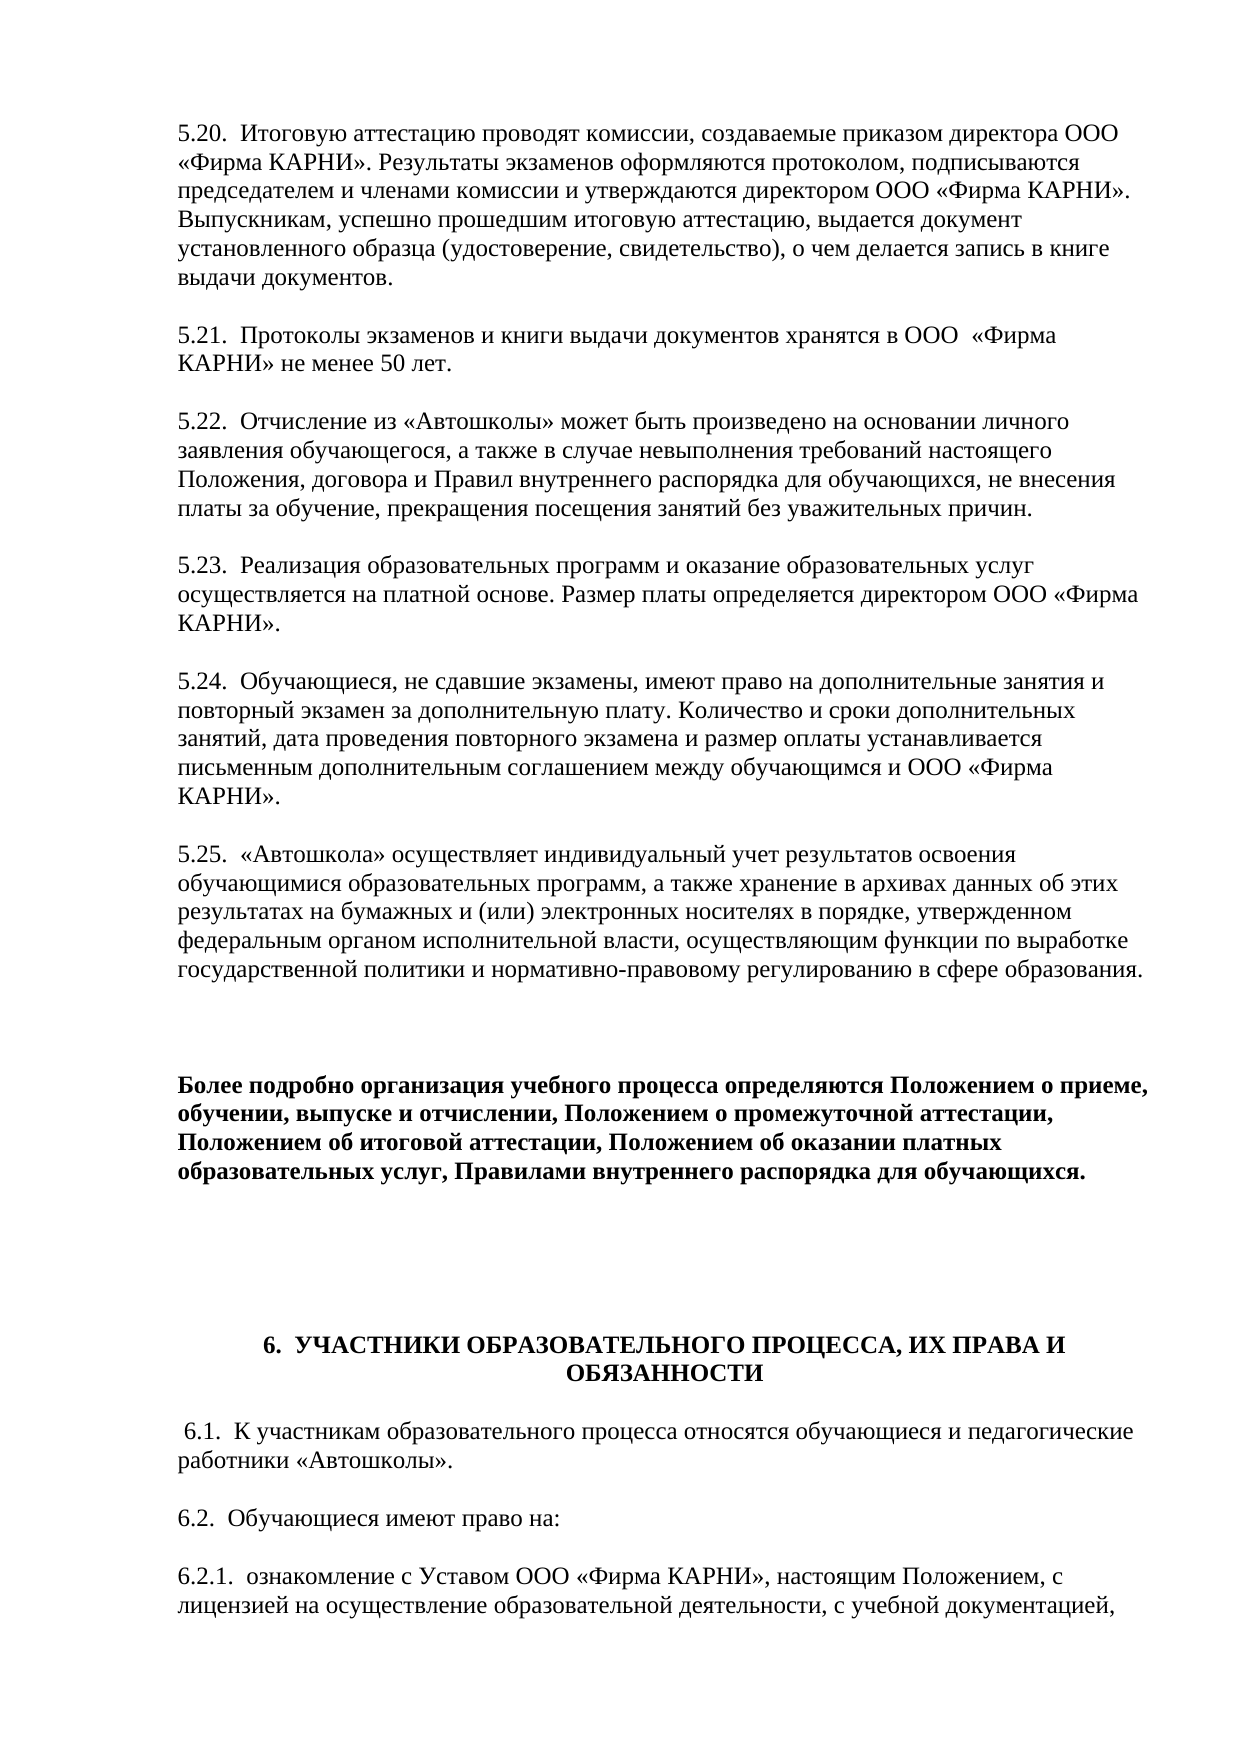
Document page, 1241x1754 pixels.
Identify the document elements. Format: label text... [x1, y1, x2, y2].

text 5.22. Отчисление из «Автошколы» может быть произведено на основании личного заявления обучающегося, а также в случае невыполнения требований настоящего Положения, договора и Правил внутреннего распорядка для обучающихся, не внесения платы за обучение, прекращения посещения занятий без уважительных причин. [177, 406, 1152, 521]
text 6.1. К участникам образовательного процесса относятся обучающиеся и педагогические работники «Автошколы». [177, 1416, 1152, 1474]
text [177, 1561, 1152, 1618]
text 5.23. Реализация образовательных программ и оказание образовательных услуг осуществляется на платной основе. Размер платы определяется директором ООО «Фирма КАРНИ». [177, 551, 1152, 637]
text 5.24. Обучающиеся, не сдавшие экзамены, имеют право на дополнительные занятия и повторный экзамен за дополнительную плату. Количество и сроки дополнительных занятий, дата проведения повторного экзамена и размер оплаты устанавливается письменным дополнительным соглашением между обучающимся и ООО «Фирма КАРНИ». [177, 666, 1152, 810]
text 5.25. «Автошкола» осуществляет индивидуальный учет результатов освоения обучающимися образовательных программ, а также хранение в архивах данных об этих результатах на бумажных и (или) электронных носителях в порядке, утвержденном федеральным органом исполнительной власти, осуществляющим функции по выработке государственной политики и нормативно-правовому регулированию в сфере образования. [177, 839, 1152, 983]
text 6.2. Обучающиеся имеют право на: [177, 1503, 1152, 1532]
text 5.20. Итоговую аттестацию проводят комиссии, создаваемые приказом директора ООО «Фирма КАРНИ». Результаты экзаменов оформляются протоколом, подписываются председателем и членами комиссии и утверждаются директором ООО «Фирма КАРНИ». Выпускникам, успешно прошедшим итоговую аттестацию, выдается документ установленного образца (удостоверение, свидетельство), о чем делается запись в книге выдачи документов. [177, 118, 1152, 291]
text 5.21. Протоколы экзаменов и книги выдачи документов хранятся в ООО «Фирма КАРНИ» не менее 50 лет. [177, 320, 1152, 377]
text 6. УЧАСТНИКИ ОБРАЗОВАТЕЛЬНОГО ПРОЦЕССА, ИХ ПРАВА И ОБЯЗАННОСТИ [177, 1330, 1152, 1387]
text Более подробно организация учебного процесса определяются Положением о приеме, обучении, выпуске и отчислении, Положением о промежуточной аттестации, Положением об итоговой аттестации, Положением об оказании платных образовательных услуг, Правилами внутреннего распорядка для обучающихся. [177, 1070, 1152, 1185]
